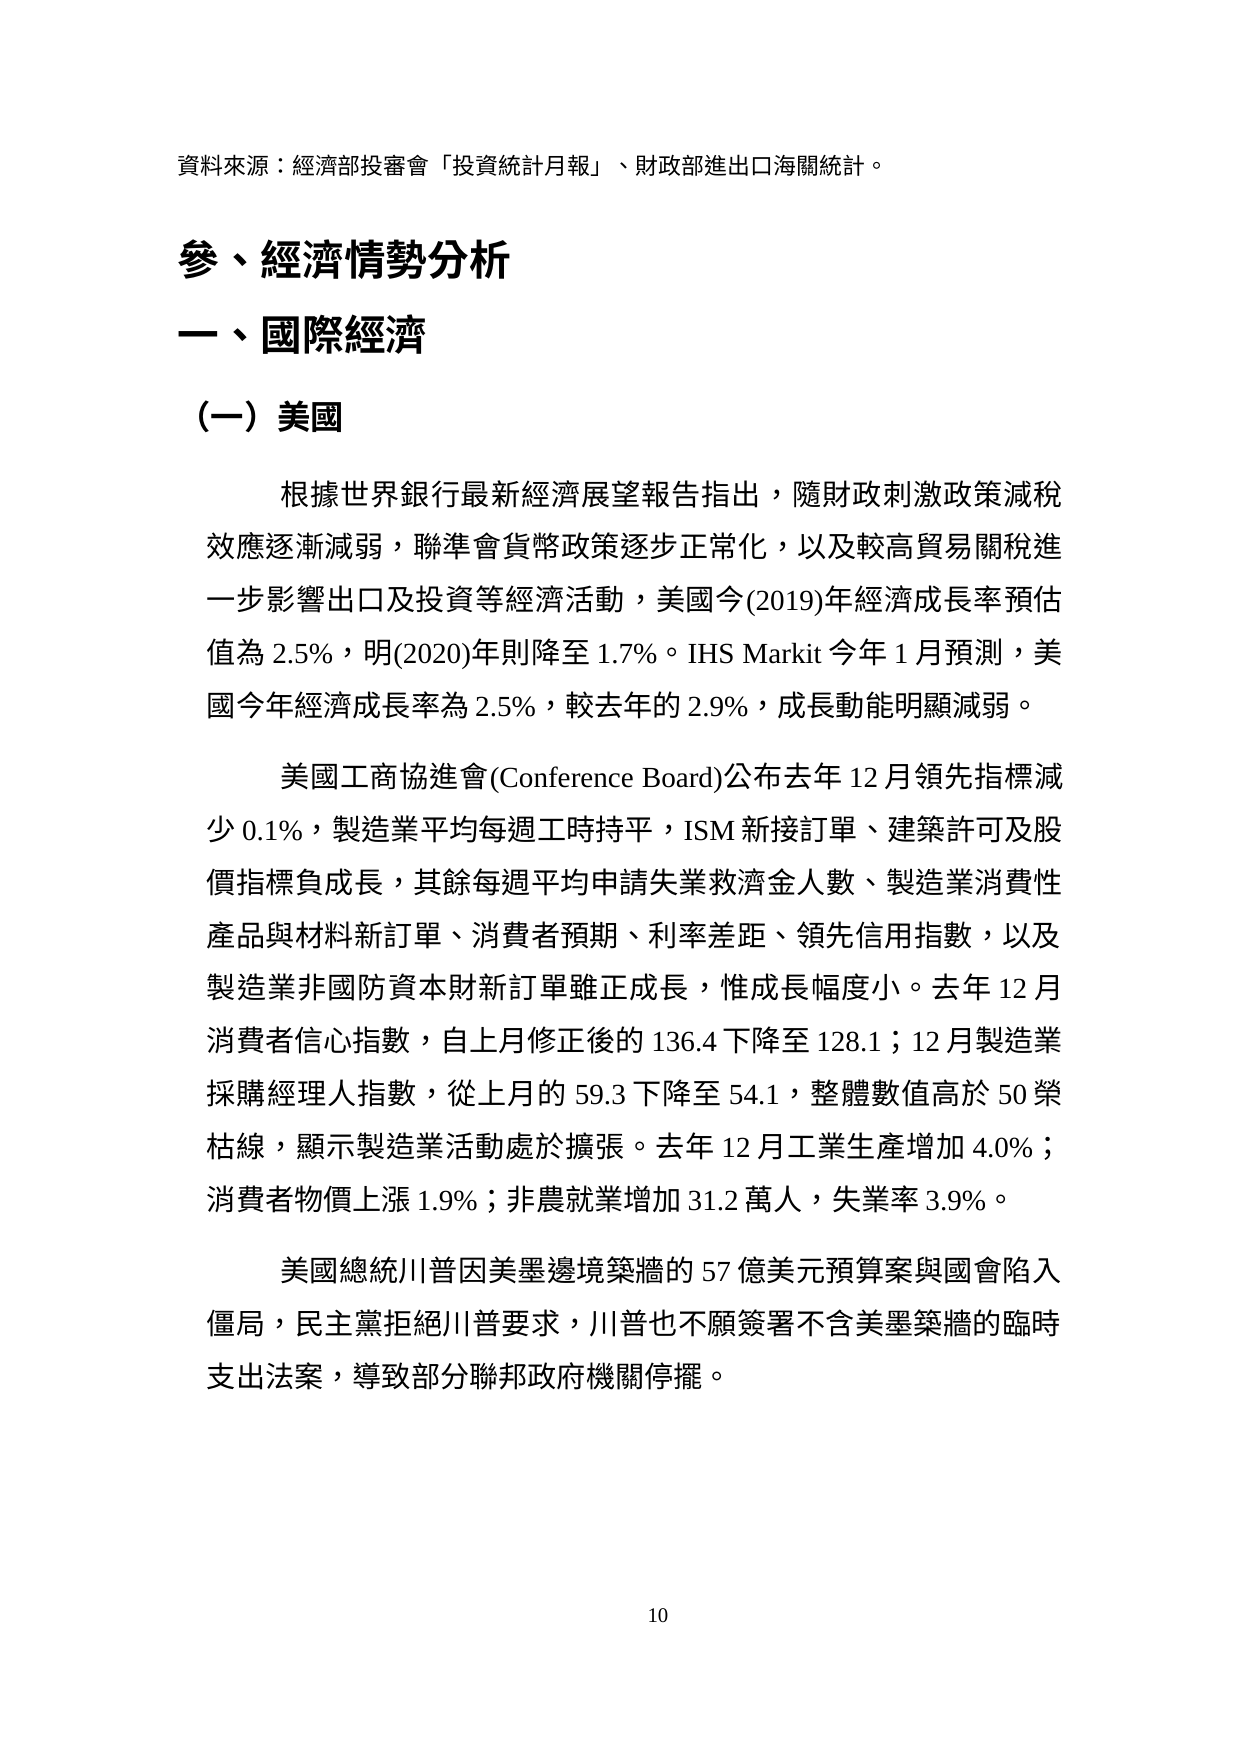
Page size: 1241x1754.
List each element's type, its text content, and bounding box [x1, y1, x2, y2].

text 參、經濟情勢分析 [177, 227, 1063, 287]
text 一、國際經濟 [177, 302, 1063, 362]
text （一）美國 [177, 377, 1069, 452]
text 資料來源：經濟部投審會「投資統計月報」、財政部進出口海關統計。 [177, 148, 1063, 181]
text 美國工商協進會(Conference Board)公布去年12月領先指標減少0.1%，製造業平均每週工時持平，ISM新接訂單、建築許可及股價指標負成長，其餘每週平均申請失業救濟金人數、製造業消費性產品與材料新訂單、消費者預期、利率差距、領先信用指數，以及製造業非國防資本財新訂單雖正成長，惟成長幅度小。去年12月消費者信心指數，自上月修正後的136.4下降至128.1；12月製造業採購經理人指數，從上月的59.3下降至54.1，整體數值高於50榮枯線，顯示製造業活動處於擴張。去年12月工業生產增加4.0%；消費者物價上漲1.9%；非農就業增加31.2萬人，失業率3.9%。 [207, 754, 1063, 1219]
text 根據世界銀行最新經濟展望報告指出，隨財政刺激政策減稅效應逐漸減弱，聯準會貨幣政策逐步正常化，以及較高貿易關稅進一步影響出口及投資等經濟活動，美國今(2019)年經濟成長率預估值為2.5%，明(2020)年則降至1.7%。IHS Markit今年1月預測，美國今年經濟成長率為2.5%，較去年的2.9%，成長動能明顯減弱。 [207, 471, 1063, 724]
text 美國總統川普因美墨邊境築牆的57億美元預算案與國會陷入僵局，民主黨拒絕川普要求，川普也不願簽署不含美墨築牆的臨時支出法案，導致部分聯邦政府機關停擺。 [207, 1248, 1063, 1396]
